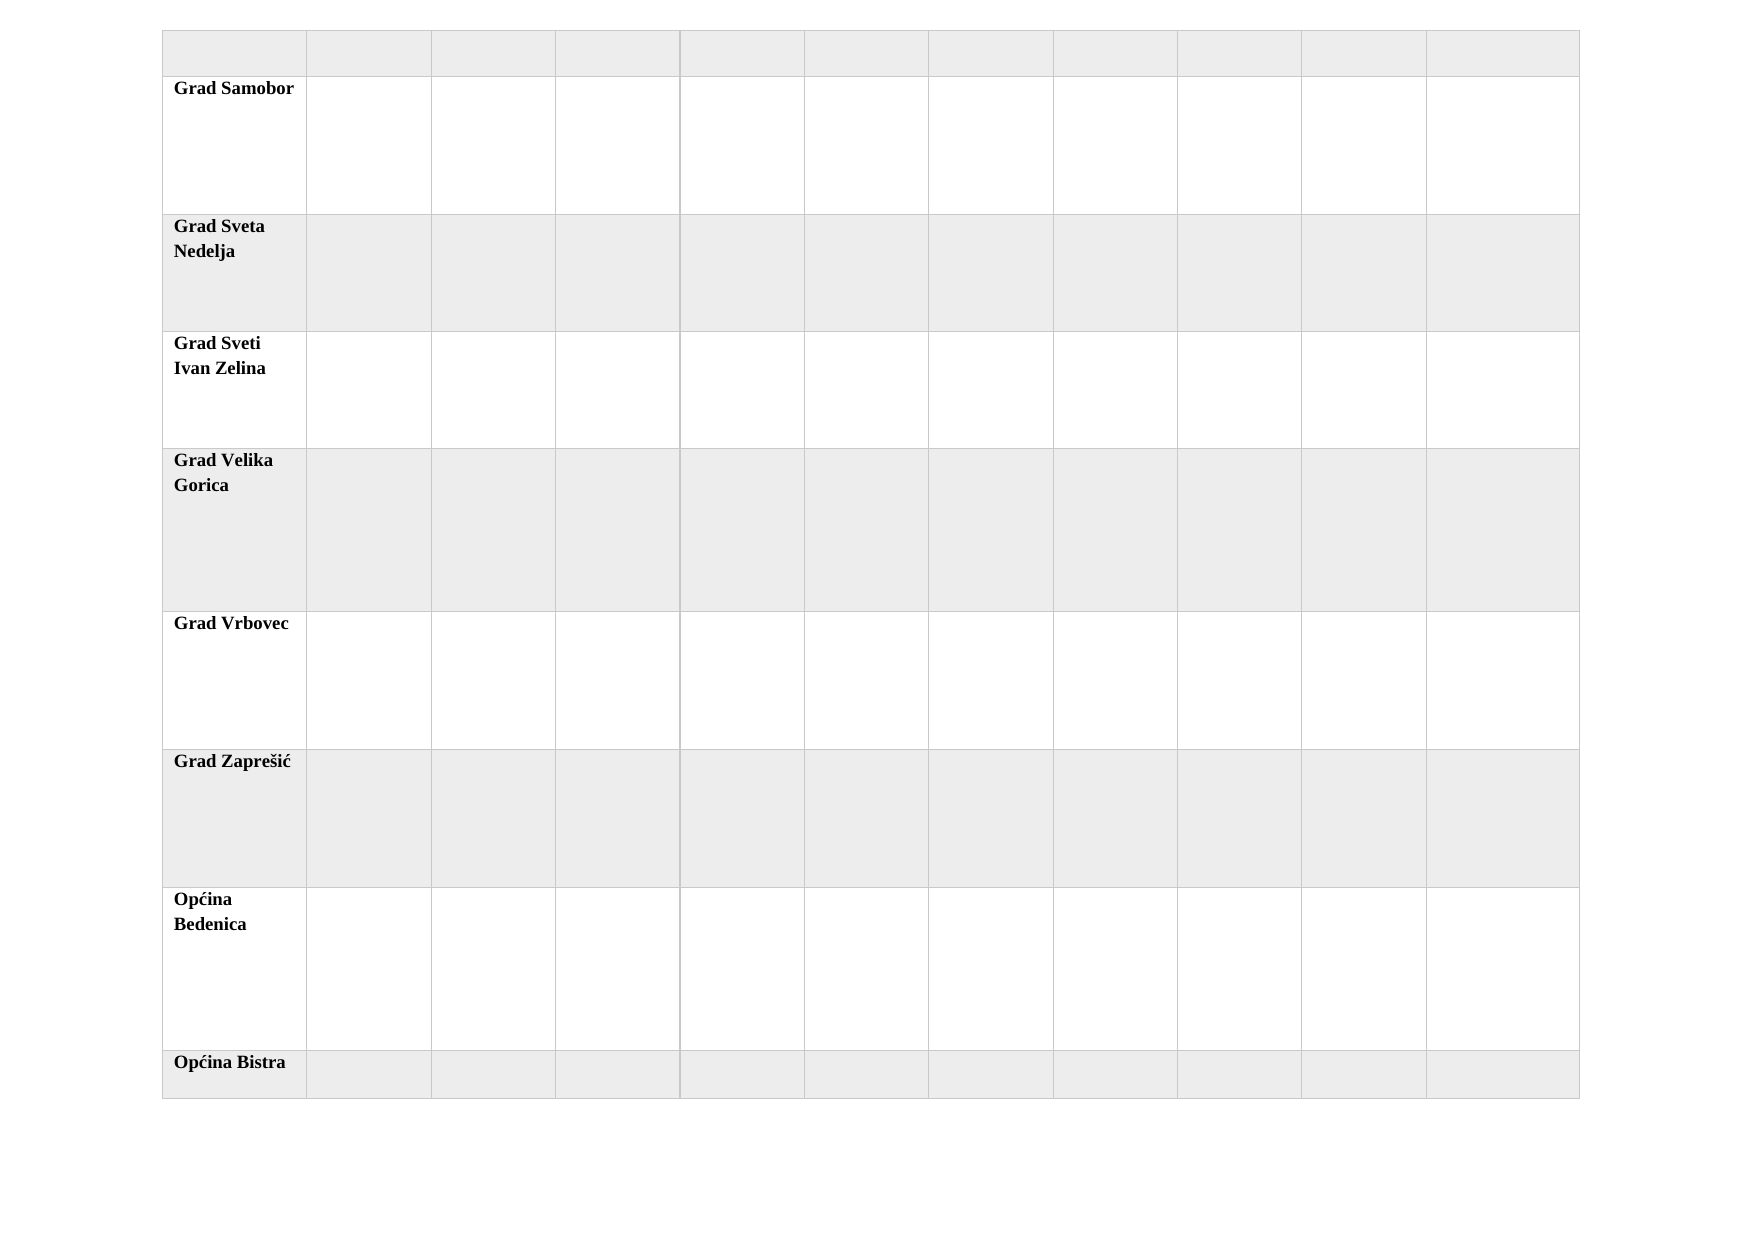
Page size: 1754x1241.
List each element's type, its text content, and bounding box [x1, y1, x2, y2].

table_cell Grad Sveta Nedelja [163, 215, 306, 331]
table_cell [1054, 332, 1177, 448]
table_cell [1427, 612, 1579, 749]
table_cell [432, 31, 555, 76]
table_cell [805, 215, 928, 331]
table_cell [1302, 215, 1426, 331]
table_cell [1054, 77, 1177, 214]
table_cell [681, 750, 804, 887]
table_cell [307, 332, 431, 448]
table_cell [432, 888, 555, 1049]
table_cell [556, 31, 679, 76]
table_cell [929, 77, 1053, 214]
table_cell [1302, 449, 1426, 611]
table_cell [1427, 1051, 1579, 1098]
table_cell [929, 449, 1053, 611]
table_cell [1054, 888, 1177, 1049]
table_cell [432, 449, 555, 611]
table_cell [1178, 77, 1301, 214]
table_cell [929, 215, 1053, 331]
table_cell [432, 750, 555, 887]
table_cell [556, 612, 679, 749]
table_cell [1178, 215, 1301, 331]
table_cell [1302, 332, 1426, 448]
table_cell [929, 31, 1053, 76]
table_cell [432, 332, 555, 448]
table_cell [681, 449, 804, 611]
table_cell [805, 31, 928, 76]
table_cell Općina Bedenica [163, 888, 306, 1049]
table_cell [1054, 31, 1177, 76]
table_cell [1054, 215, 1177, 331]
table_cell [432, 1051, 555, 1098]
table_cell Općina Bistra [163, 1051, 306, 1098]
table_cell [929, 888, 1053, 1049]
table_cell [805, 77, 928, 214]
table_cell [556, 332, 679, 448]
table_cell [1427, 750, 1579, 887]
table_cell [1302, 888, 1426, 1049]
table_cell [929, 1051, 1053, 1098]
table_cell [1054, 750, 1177, 887]
table_cell [805, 888, 928, 1049]
table_cell [1178, 750, 1301, 887]
table_cell Grad Velika Gorica [163, 449, 306, 611]
table_cell [1302, 612, 1426, 749]
table_cell [432, 612, 555, 749]
table_cell [307, 215, 431, 331]
table_cell [556, 449, 679, 611]
table_cell [1054, 1051, 1177, 1098]
table_cell Grad Zaprešić [163, 750, 306, 887]
table_cell [556, 215, 679, 331]
table_cell [805, 612, 928, 749]
table_cell [1178, 332, 1301, 448]
table_cell [681, 215, 804, 331]
table_cell [1302, 1051, 1426, 1098]
table_cell [1178, 449, 1301, 611]
table_cell [929, 750, 1053, 887]
table_cell [681, 77, 804, 214]
table_cell [681, 332, 804, 448]
table_cell [805, 332, 928, 448]
table_cell [307, 888, 431, 1049]
table_cell [1427, 449, 1579, 611]
table_cell [681, 31, 804, 76]
table_cell [681, 612, 804, 749]
table_cell Grad Samobor [163, 77, 306, 214]
table_cell [805, 1051, 928, 1098]
table_cell [1302, 750, 1426, 887]
table_cell [307, 1051, 431, 1098]
table_cell [929, 612, 1053, 749]
table_cell [307, 77, 431, 214]
table_cell [1427, 332, 1579, 448]
table_cell [681, 888, 804, 1049]
table_cell [432, 77, 555, 214]
table_cell [432, 215, 555, 331]
table_cell [681, 1051, 804, 1098]
table_cell [1302, 77, 1426, 214]
table_cell Grad Vrbovec [163, 612, 306, 749]
table_cell [929, 332, 1053, 448]
table_cell [1427, 888, 1579, 1049]
table_cell [1054, 449, 1177, 611]
table_cell [1427, 77, 1579, 214]
table_cell Grad Jastrebarsko [163, 31, 306, 76]
table_cell [1178, 1051, 1301, 1098]
table_cell [805, 750, 928, 887]
table_cell [805, 449, 928, 611]
table_cell [556, 77, 679, 214]
table_cell [556, 888, 679, 1049]
table_cell [307, 449, 431, 611]
table_cell [1178, 888, 1301, 1049]
table_cell [1178, 31, 1301, 76]
table_cell [1427, 215, 1579, 331]
table_cell [1178, 612, 1301, 749]
table_cell [1054, 612, 1177, 749]
table_cell [1302, 31, 1426, 76]
table_cell [307, 750, 431, 887]
table_cell [556, 750, 679, 887]
table_cell [556, 1051, 679, 1098]
table_cell [307, 31, 431, 76]
table_cell Grad Sveti Ivan Zelina [163, 332, 306, 448]
table_cell [307, 612, 431, 749]
table_cell [1427, 31, 1579, 76]
